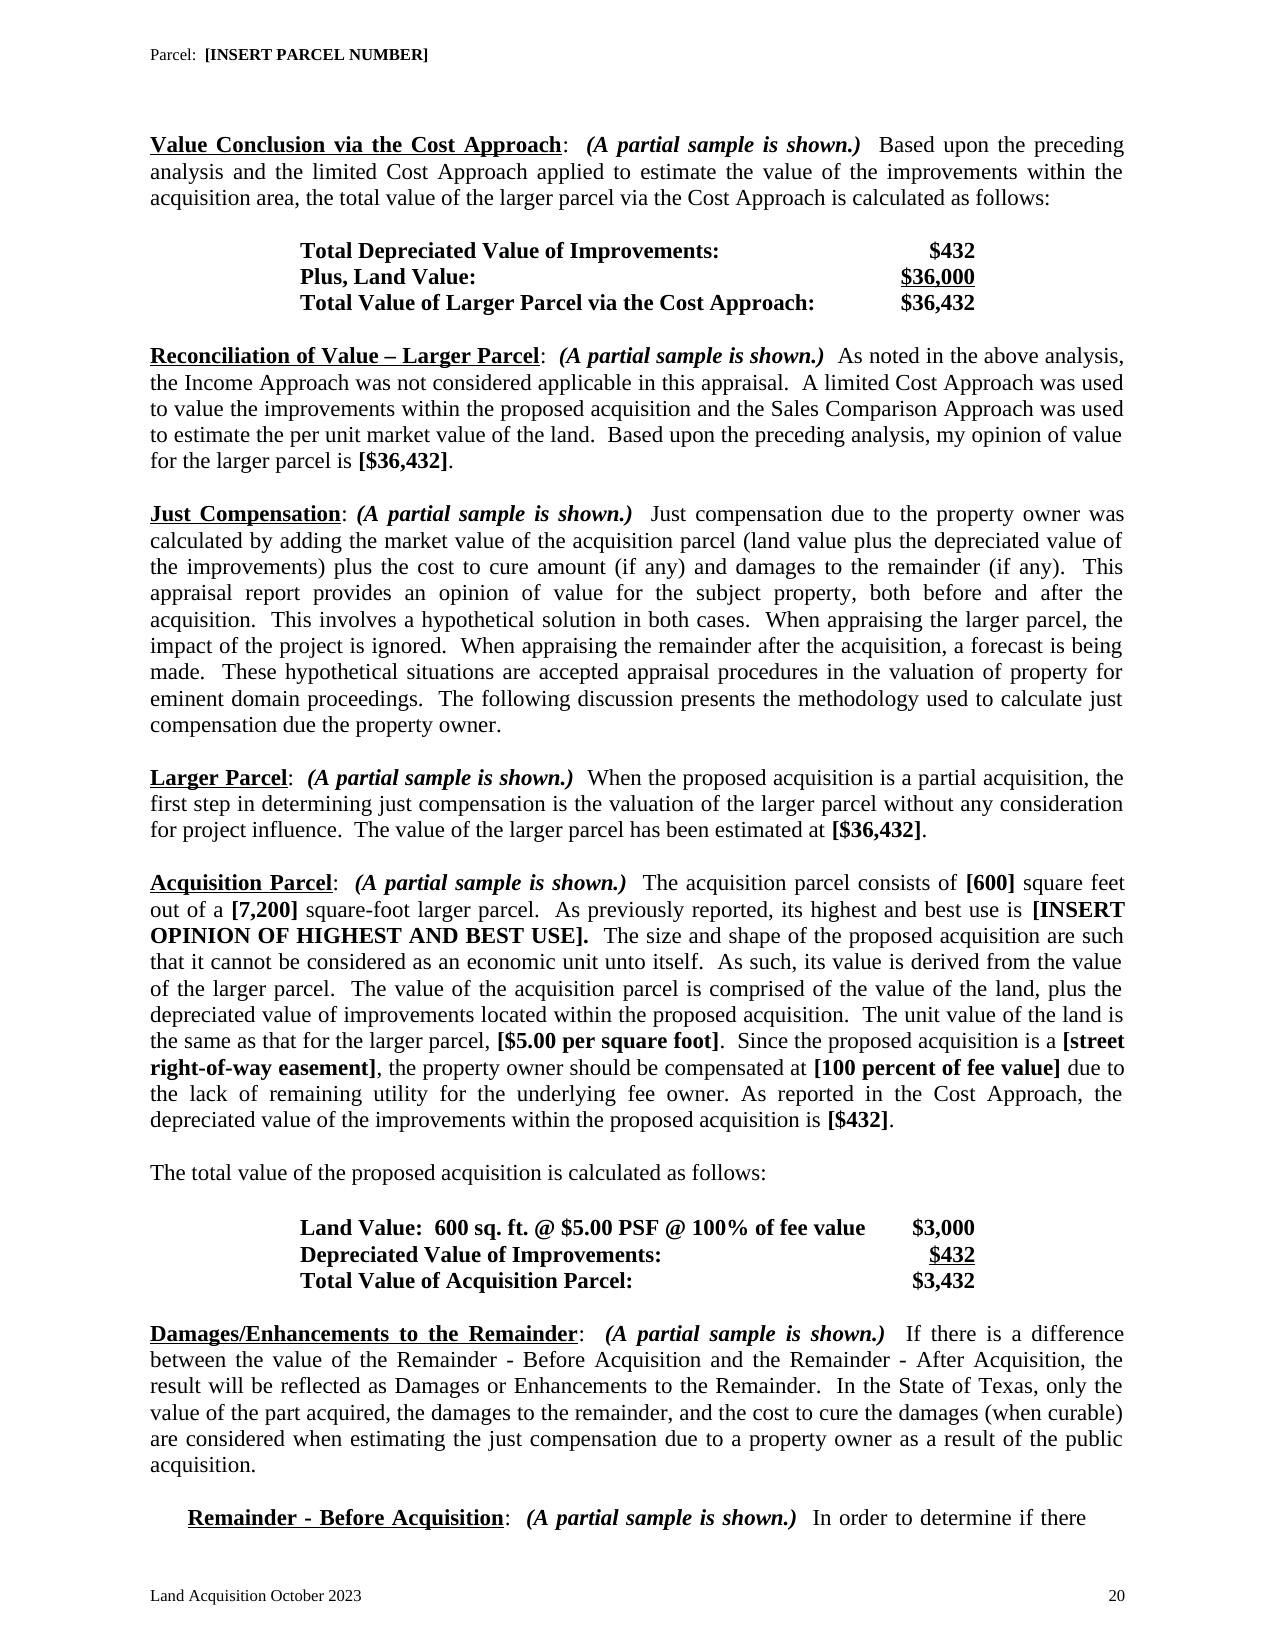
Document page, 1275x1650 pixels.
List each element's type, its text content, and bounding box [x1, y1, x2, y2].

text Reconciliation of Value – Larger Parcel: (A partial sample is shown.) As noted in the above analysis, the Income Approach was not considered applicable in this appraisal. A limited Cost Approach was used to value the improvements within the proposed acquisition and the Sales Comparison Approach was used to estimate the per unit market value of the land. Based upon the preceding analysis, my opinion of value for the larger parcel is [$36,432]. [150, 342, 1125, 474]
text Plus, Land Value: $36,000 [150, 263, 1125, 289]
text Damages/Enhancements to the Remainder: (A partial sample is shown.) If there is a difference between the value of the Remainder - Before Acquisition and the Remainder - After Acquisition, the result will be reflected as Damages or Enhancements to the Remainder. In the State of Texas, only the value of the part acquired, the damages to the remainder, and the cost to cure the damages (when curable) are considered when estimating the just compensation due to a property owner as a result of the public acquisition. [150, 1320, 1125, 1478]
text Depreciated Value of Improvements: $432 [150, 1241, 1125, 1267]
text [187, 1504, 1087, 1531]
text The total value of the proposed acquisition is calculated as follows: [150, 1159, 1125, 1186]
text Larger Parcel: (A partial sample is shown.) When the proposed acquisition is a partial acquisition, the first step in determining just compensation is the valuation of the larger parcel without any consideration for project influence. The value of the larger parcel has been estimated at [$36,432]. [150, 764, 1125, 843]
text Just Compensation: (A partial sample is shown.) Just compensation due to the property owner was calculated by adding the market value of the acquisition parcel (land value plus the depreciated value of the improvements) plus the cost to cure amount (if any) and damages to the remainder (if any). This appraisal report provides an opinion of value for the subject property, both before and after the acquisition. This involves a hypothetical solution in both cases. When appraising the larger parcel, the impact of the project is ignored. When appraising the remainder after the acquisition, a forecast is being made. These hypothetical situations are accepted appraisal procedures in the valuation of property for eminent domain proceedings. The following discussion presents the methodology used to calculate just compensation due the property owner. [150, 500, 1125, 737]
text Total Depreciated Value of Improvements: $432 [150, 237, 1125, 263]
text Total Value of Larger Parcel via the Cost Approach: $36,432 [150, 289, 1125, 316]
text Land Value: 600 sq. ft. @ $5.00 PSF @ 100% of fee value $3,000 [150, 1214, 1125, 1241]
text Acquisition Parcel: (A partial sample is shown.) The acquisition parcel consists of [600] square feet out of a [7,200] square-foot larger parcel. As previously reported, its highest and best use is [INSERT OPINION OF HIGHEST AND BEST USE]. The size and shape of the proposed acquisition are such that it cannot be considered as an economic unit unto itself. As such, its value is derived from the value of the larger parcel. The value of the acquisition parcel is comprised of the value of the land, plus the depreciated value of improvements located within the proposed acquisition. The unit value of the land is the same as that for the larger parcel, [$5.00 per square foot]. Since the proposed acquisition is a [street right-of-way easement], the property owner should be compensated at [100 percent of fee value] due to the lack of remaining utility for the underlying fee owner. As reported in the Cost Approach, the depreciated value of the improvements within the proposed acquisition is [$432]. [150, 869, 1125, 1133]
text Total Value of Acquisition Parcel: $3,432 [150, 1267, 1125, 1293]
text Value Conclusion via the Cost Approach: (A partial sample is shown.) Based upon the preceding analysis and the limited Cost Approach applied to estimate the value of the improvements within the acquisition area, the total value of the larger parcel via the Cost Approach is calculated as follows: [150, 131, 1125, 210]
